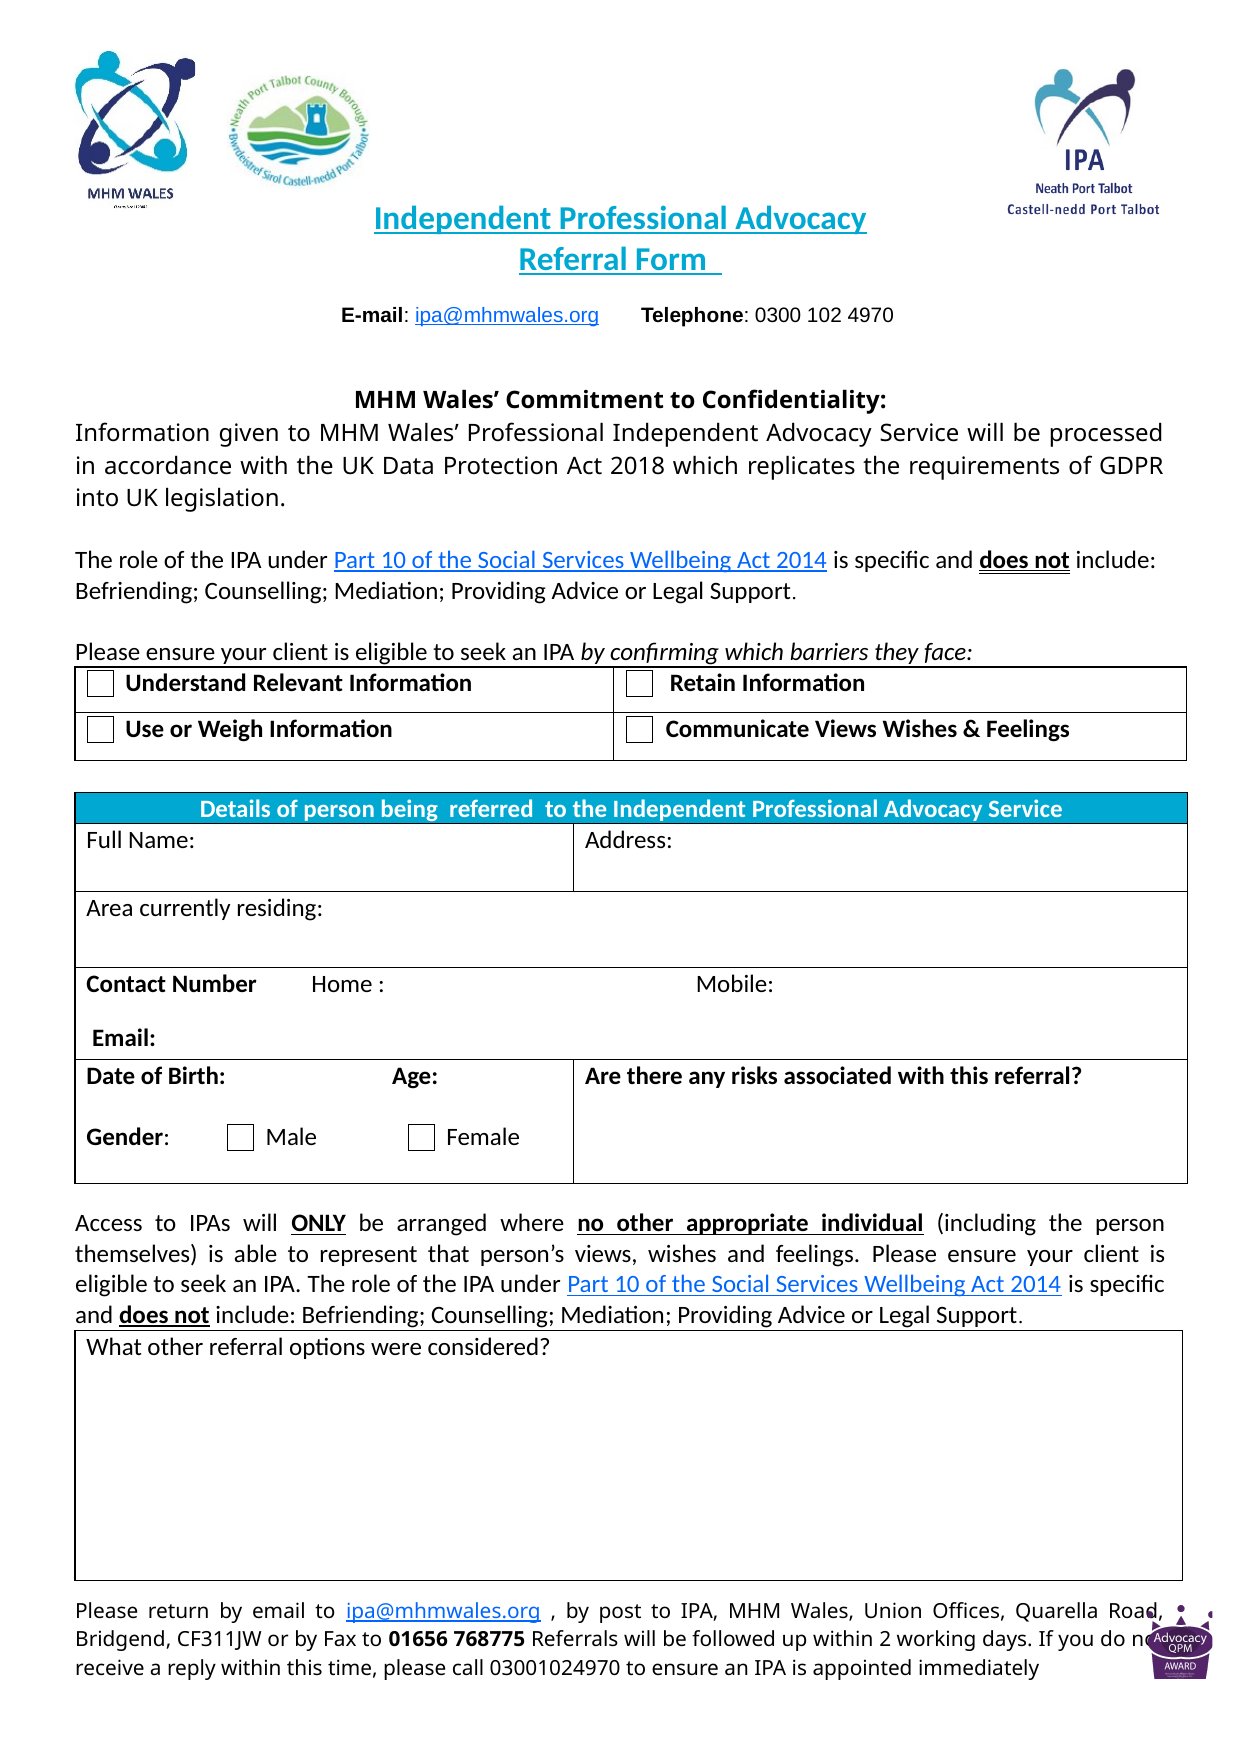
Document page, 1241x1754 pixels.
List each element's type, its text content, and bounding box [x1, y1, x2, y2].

picture [226, 75, 370, 189]
picture [73, 51, 196, 217]
table_cell Communicate Views Wishes & Feelings [614, 713, 1186, 760]
table_header Retain Information [614, 668, 1186, 712]
table_cell Area currently residing: [76, 892, 1187, 967]
table_cell Date of Birth: Age: Gender: Male Female [76, 1060, 573, 1182]
table_header Details of person being referred to the Independent Professional Advocacy Service [76, 793, 1187, 823]
table_header Understand Relevant Information [76, 668, 613, 712]
text Access to IPAs will ONLY be arranged where no other appropriate individual (including the person themselves) is able to represent that person’s views, wishes and feelings. Please ensure your client is eligible to seek an IPA. The role of the IPA under Part 10 of the Social Services Wellbeing Act 2014 is specific and does not include: Befriending; Counselling; Mediation; Providing Advice or Legal Support. [75, 1208, 1165, 1330]
table_cell Are there any risks associated with this referral? [574, 1060, 1187, 1182]
table_cell Address: [574, 824, 1187, 891]
table_cell Use or Weigh Information [76, 713, 613, 760]
text MHM Wales’ Commitment to Confidentiality: [75, 383, 1165, 416]
text The role of the IPA under Part 10 of the Social Services Wellbeing Act 2014 is specific and does not include: Befriending; Counselling; Mediation; Providing Advice or Legal Support. [75, 544, 1165, 605]
text Please ensure your client is eligible to seek an IPA by confirming which barriers they face: [75, 636, 1165, 666]
text Information given to MHM Wales’ Professional Independent Advocacy Service will be processed in accordance with the UK Data Protection Act 2018 which replicates the requirements of GDPR into UK legislation. [75, 416, 1165, 514]
text E-mail: ipa@mhmwales.org Telephone: 0300 102 4970 [75, 303, 1165, 351]
picture [1005, 66, 1162, 217]
table_header What other referral options were considered? [76, 1331, 1182, 1580]
table_cell Full Name: [76, 824, 573, 891]
picture [1146, 1605, 1213, 1678]
text Independent Professional Advocacy Referral Form [75, 197, 1165, 303]
table_cell Contact Number Home : Mobile: Email: [76, 968, 1187, 1059]
